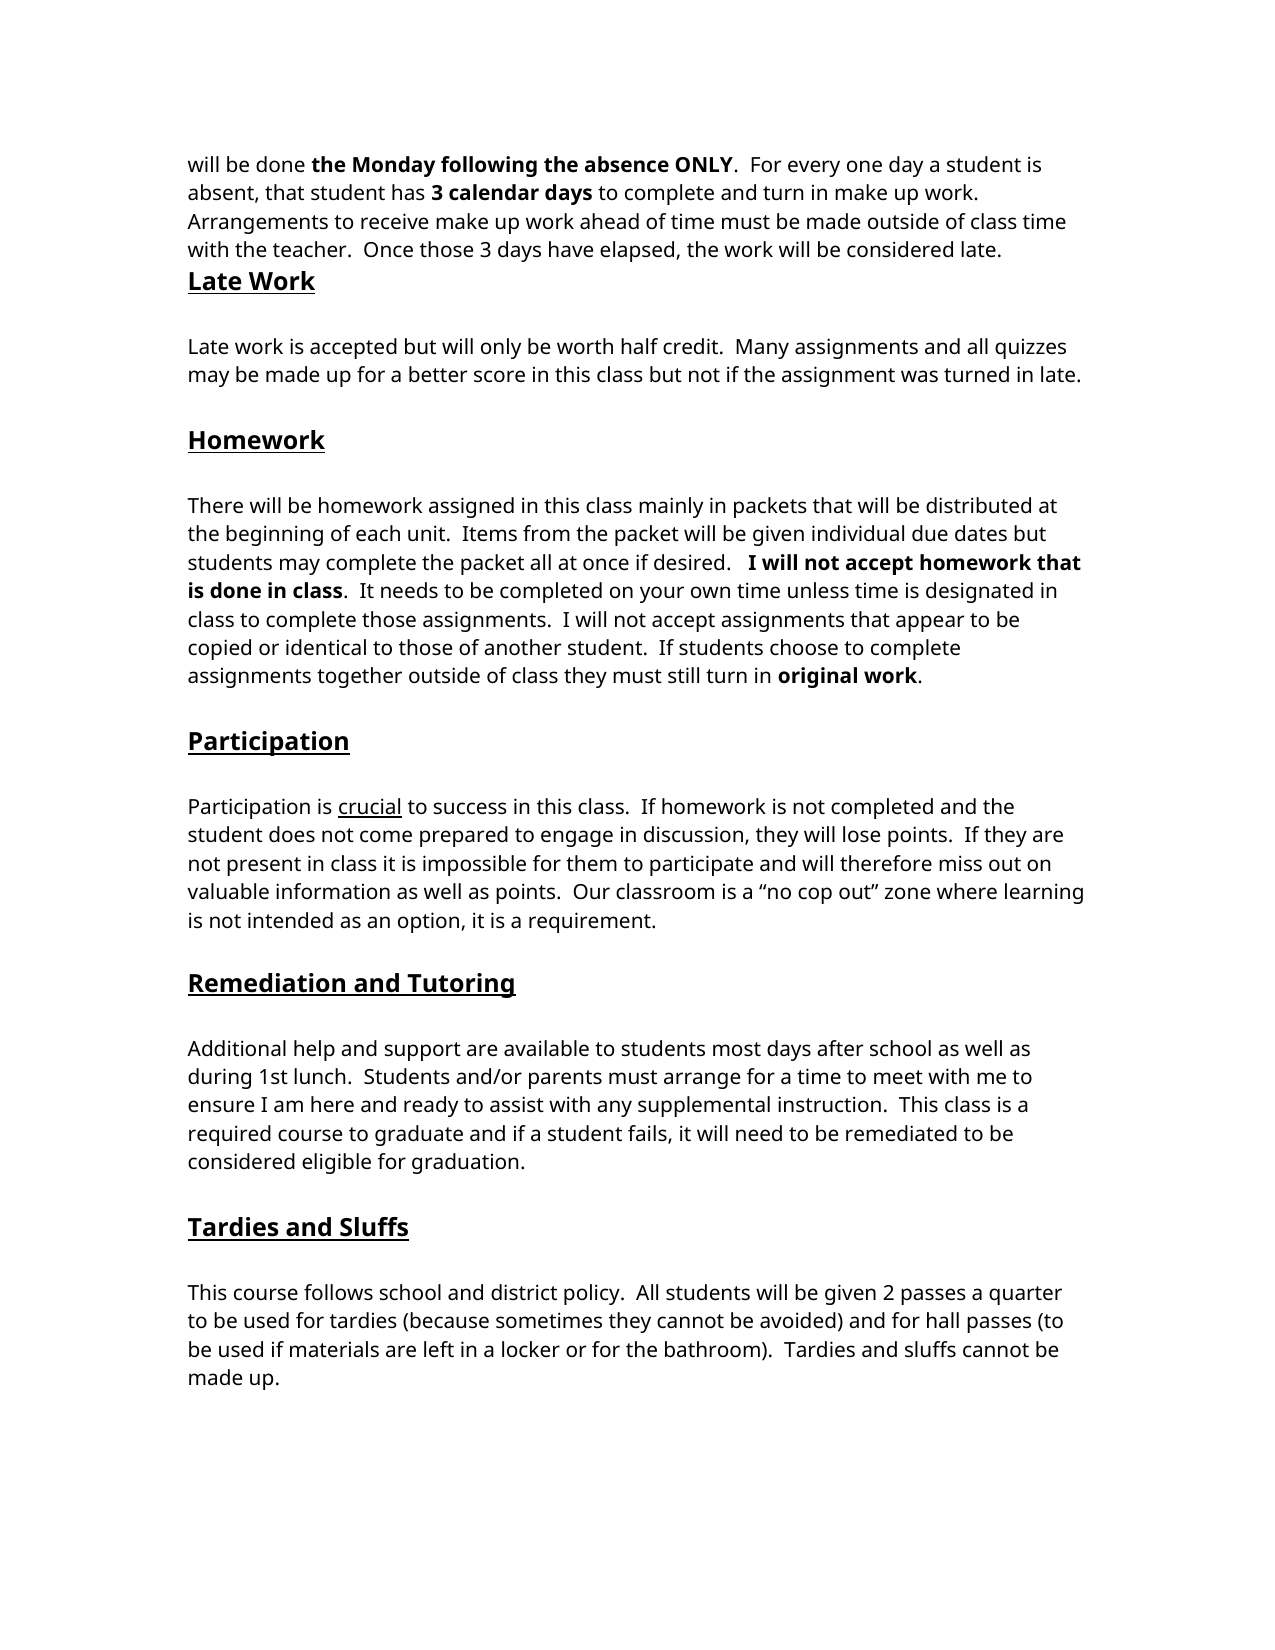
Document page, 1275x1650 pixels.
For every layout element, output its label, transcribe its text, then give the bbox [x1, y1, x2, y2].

text Late Work [187, 264, 1087, 298]
text Late work is accepted but will only be worth half credit. Many assignments and all quizzes may be made up for a better score in this class but not if the assignment was turned in late. [187, 332, 1087, 389]
text Homework [187, 423, 1087, 457]
text Remediation and Tutoring [187, 966, 1087, 1000]
text This course follows school and district policy. All students will be given 2 passes a quarter to be used for tardies (because sometimes they cannot be avoided) and for hall passes (to be used if materials are left in a locker or for the bathroom). Tardies and sluffs cannot be made up. [187, 1278, 1087, 1392]
text Participation is crucial to success in this class. If homework is not completed and the student does not come prepared to engage in discussion, they will lose points. If they are not present in class it is impossible for them to participate and will therefore miss out on valuable information as well as points. Our classroom is a “no cop out” zone where learning is not intended as an option, it is a requirement. [187, 792, 1087, 934]
text Participation [187, 724, 1087, 758]
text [187, 150, 1087, 264]
text Additional help and support are available to students most days after school as well as during 1st lunch. Students and/or parents must arrange for a time to meet with me to ensure I am here and ready to assist with any supplemental instruction. This class is a required course to graduate and if a student fails, it will need to be remediated to be considered eligible for graduation. [187, 1034, 1087, 1176]
text There will be homework assigned in this class mainly in packets that will be distributed at the beginning of each unit. Items from the packet will be given individual due dates but students may complete the packet all at once if desired. I will not accept homework that is done in class. It needs to be completed on your own time unless time is designated in class to complete those assignments. I will not accept assignments that appear to be copied or identical to those of another student. If students choose to complete assignments together outside of class they must still turn in original work. [187, 491, 1087, 690]
text Tardies and Sluffs [187, 1210, 1087, 1244]
